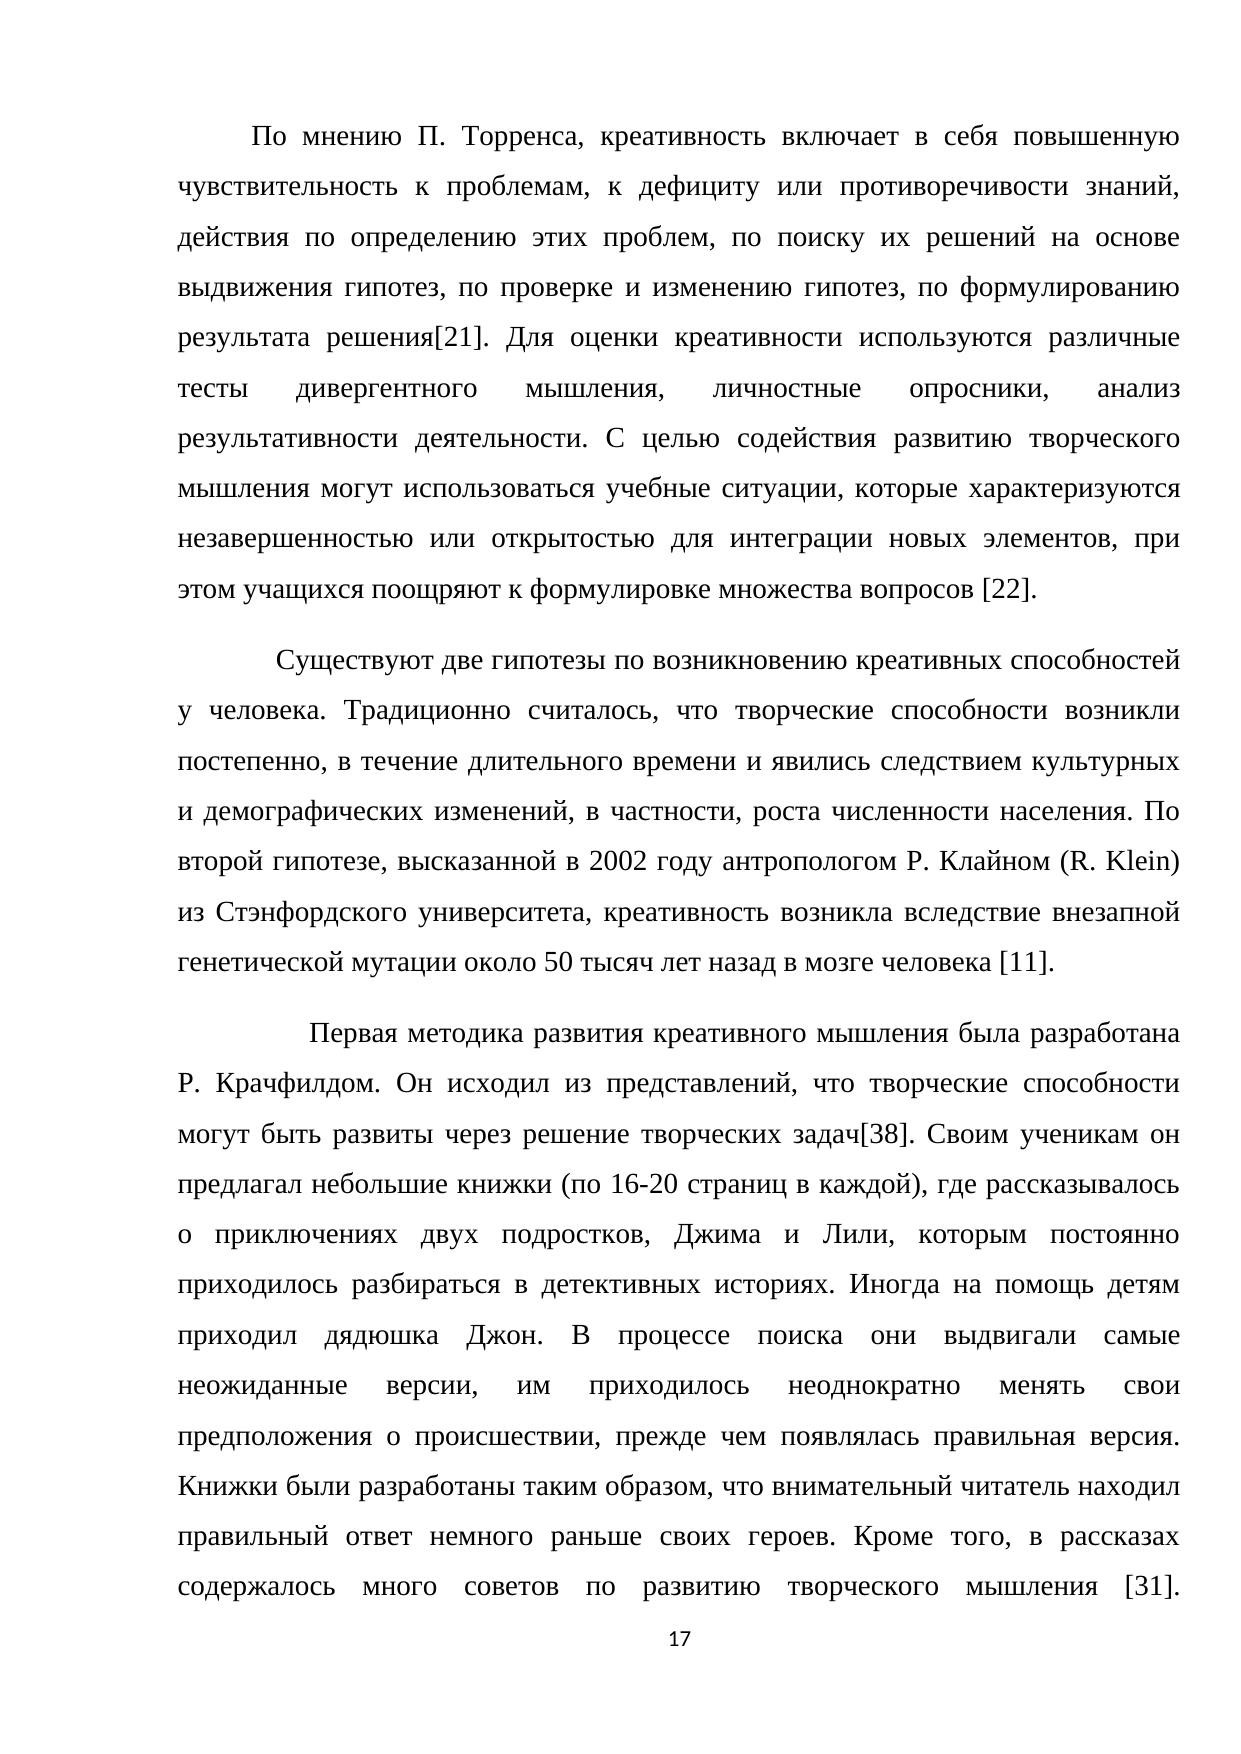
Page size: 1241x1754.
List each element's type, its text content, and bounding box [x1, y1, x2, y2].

text Существуют две гипотезы по возникновению креативных способностей у человека. Традиционно считалось, что творческие способности возникли постепенно, в течение длительного времени и явились следствием культурных и демографических изменений, в частности, роста численности населения. По второй гипотезе, высказанной в 2002 году антропологом Р. Клайном (R. Klein) из Стэнфордского университета, креативность возникла вследствие внезапной генетической мутации около 50 тысяч лет назад в мозге человека [11]. [177, 642, 1181, 977]
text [177, 1015, 1181, 1602]
text По мнению П. Торренса, креативность включает в себя повышенную чувствительность к проблемам, к дефициту или противоречивости знаний, действия по определению этих проблем, по поиску их решений на основе выдвижения гипотез, по проверке и изменению гипотез, по формулированию результата решения[21]. Для оценки креативности используются различные тесты дивергентного мышления, личностные опросники, анализ результативности деятельности. С целью содействия развитию творческого мышления могут использоваться учебные ситуации, которые характеризуются незавершенностью или открытостью для интеграции новых элементов, при этом учащихся поощряют к формулировке множества вопросов [22]. [177, 118, 1181, 604]
